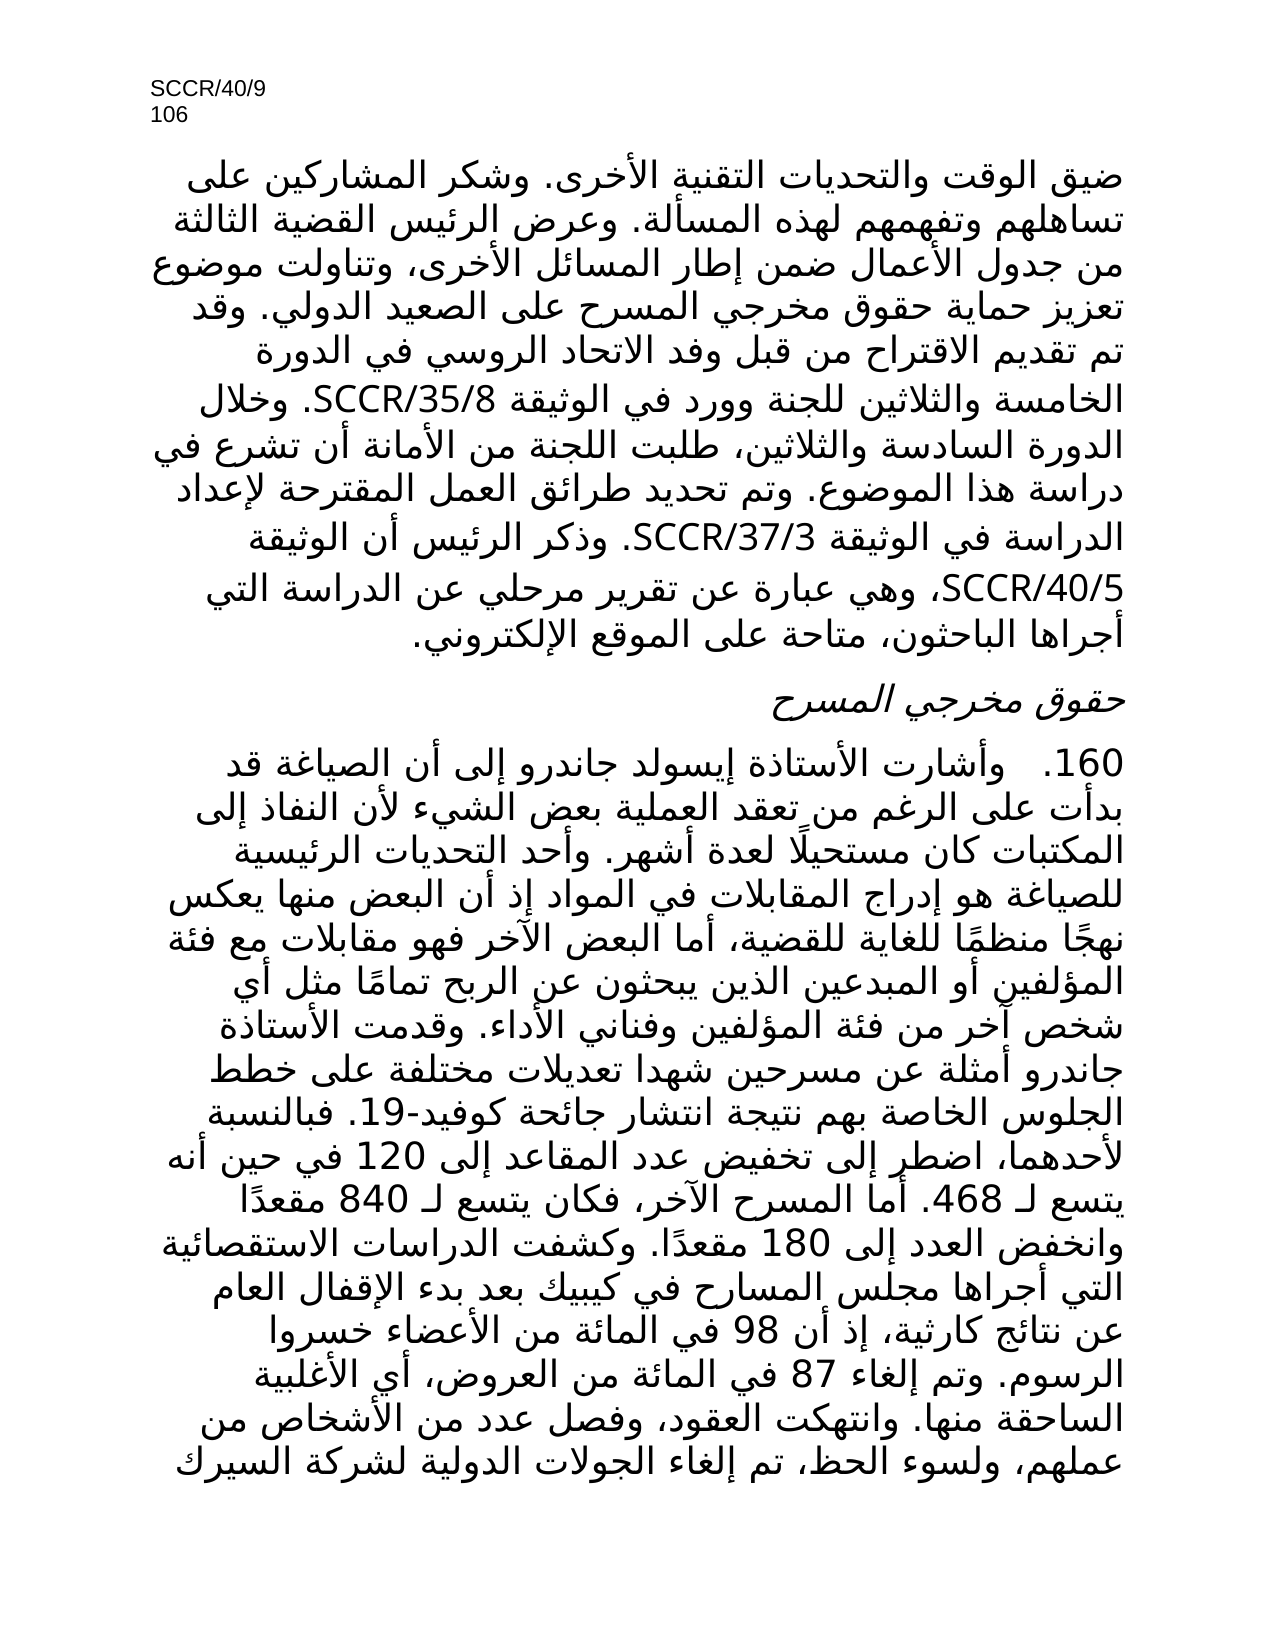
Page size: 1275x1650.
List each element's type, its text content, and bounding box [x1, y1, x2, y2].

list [150, 154, 1125, 656]
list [150, 742, 1125, 1484]
list حقوق مخرجي المسرح [150, 677, 1125, 721]
